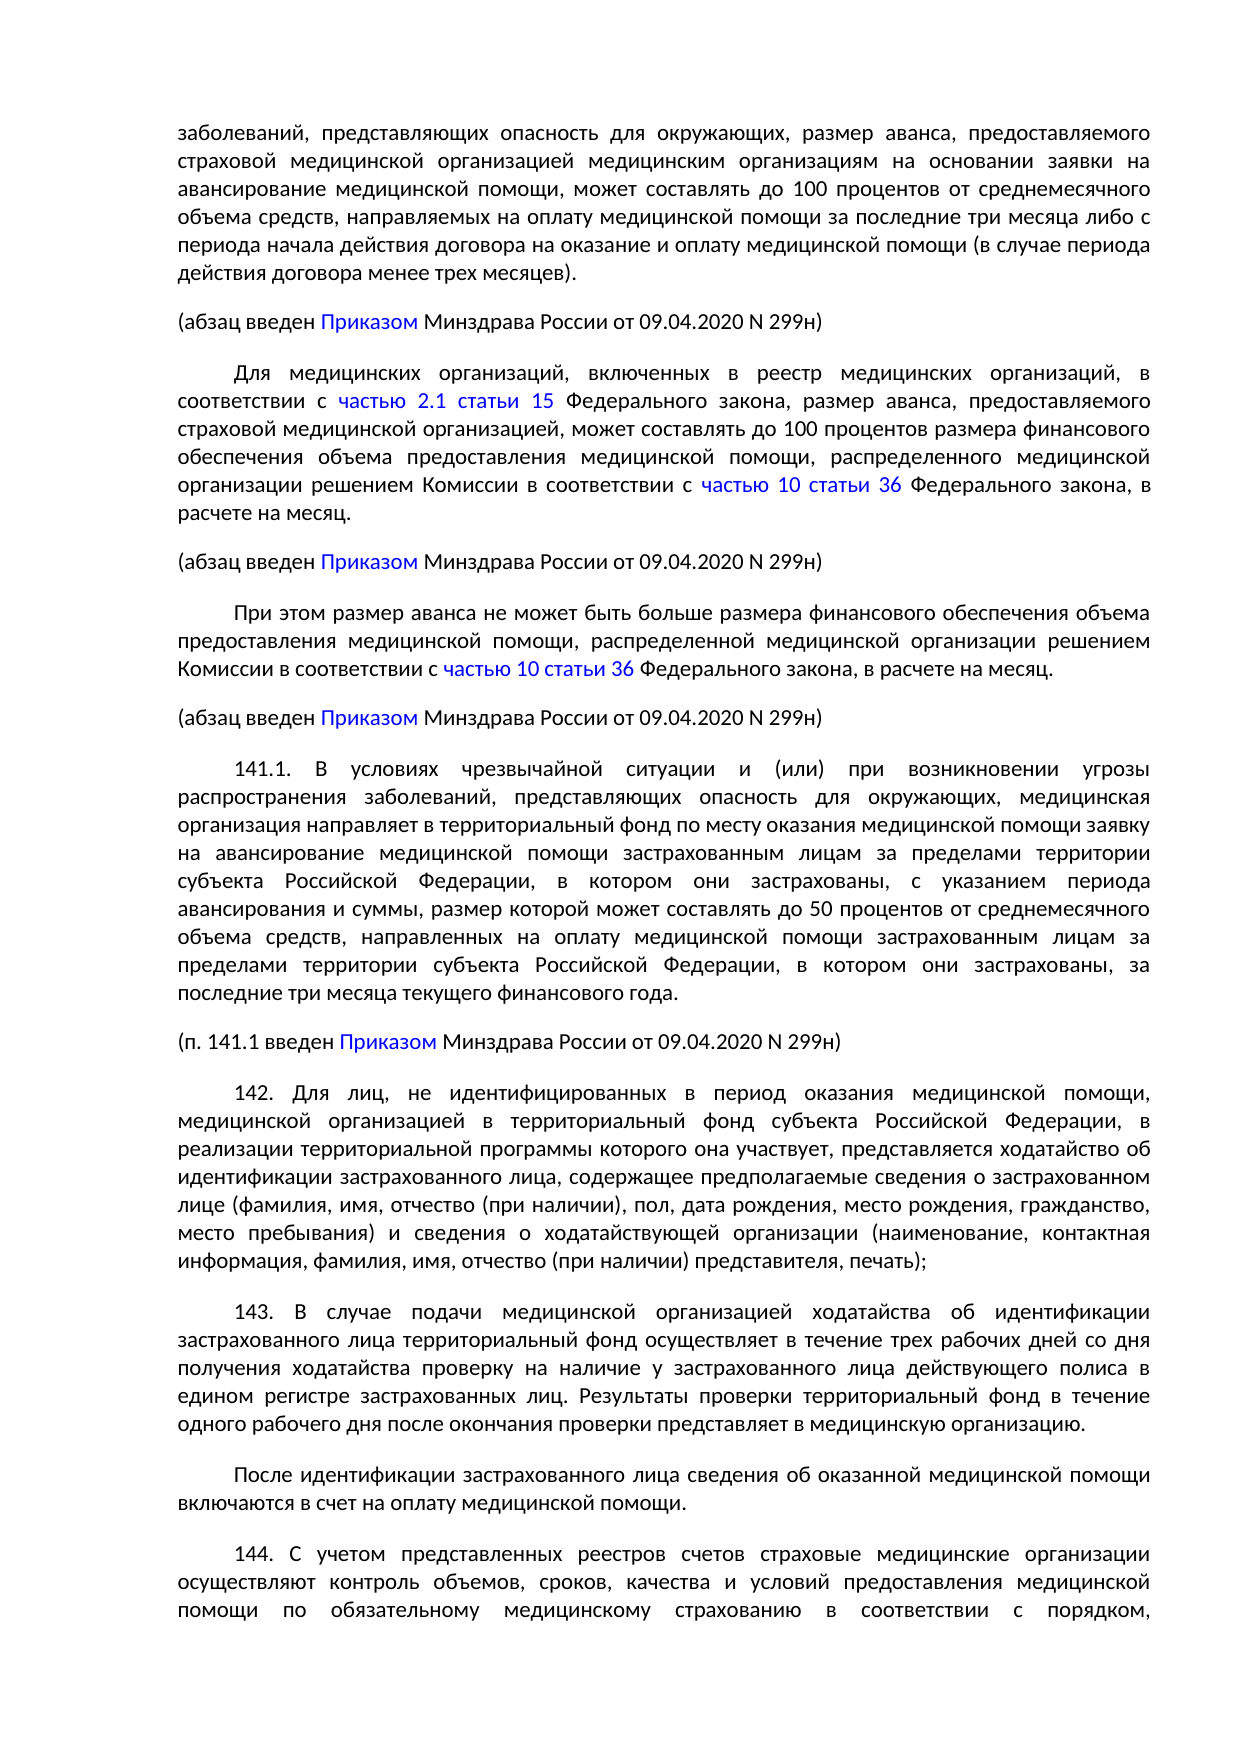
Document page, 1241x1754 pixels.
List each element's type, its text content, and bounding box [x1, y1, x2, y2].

text (абзац введен Приказом Минздрава России от 09.04.2020 N 299н) [177, 547, 1152, 575]
text После идентификации застрахованного лица сведения об оказанной медицинской помощи включаются в счет на оплату медицинской помощи. [177, 1460, 1152, 1516]
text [177, 1539, 1152, 1623]
text (абзац введен Приказом Минздрава России от 09.04.2020 N 299н) [177, 703, 1152, 731]
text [177, 118, 1152, 286]
text 142. Для лиц, не идентифицированных в период оказания медицинской помощи, медицинской организацией в территориальный фонд субъекта Российской Федерации, в реализации территориальной программы которого она участвует, представляется ходатайство об идентификации застрахованного лица, содержащее предполагаемые сведения о застрахованном лице (фамилия, имя, отчество (при наличии), пол, дата рождения, место рождения, гражданство, место пребывания) и сведения о ходатайствующей организации (наименование, контактная информация, фамилия, имя, отчество (при наличии) представителя, печать); [177, 1078, 1152, 1274]
text Для медицинских организаций, включенных в реестр медицинских организаций, в соответствии с частью 2.1 статьи 15 Федерального закона, размер аванса, предоставляемого страховой медицинской организацией, может составлять до 100 процентов размера финансового обеспечения объема предоставления медицинской помощи, распределенного медицинской организации решением Комиссии в соответствии с частью 10 статьи 36 Федерального закона, в расчете на месяц. [177, 358, 1152, 526]
text 141.1. В условиях чрезвычайной ситуации и (или) при возникновении угрозы распространения заболеваний, представляющих опасность для окружающих, медицинская организация направляет в территориальный фонд по месту оказания медицинской помощи заявку на авансирование медицинской помощи застрахованным лицам за пределами территории субъекта Российской Федерации, в котором они застрахованы, с указанием периода авансирования и суммы, размер которой может составлять до 50 процентов от среднемесячного объема средств, направленных на оплату медицинской помощи застрахованным лицам за пределами территории субъекта Российской Федерации, в котором они застрахованы, за последние три месяца текущего финансового года. [177, 754, 1152, 1006]
text 143. В случае подачи медицинской организацией ходатайства об идентификации застрахованного лица территориальный фонд осуществляет в течение трех рабочих дней со дня получения ходатайства проверку на наличие у застрахованного лица действующего полиса в едином регистре застрахованных лиц. Результаты проверки территориальный фонд в течение одного рабочего дня после окончания проверки представляет в медицинскую организацию. [177, 1297, 1152, 1437]
text (абзац введен Приказом Минздрава России от 09.04.2020 N 299н) [177, 307, 1152, 335]
text (п. 141.1 введен Приказом Минздрава России от 09.04.2020 N 299н) [177, 1027, 1152, 1055]
text При этом размер аванса не может быть больше размера финансового обеспечения объема предоставления медицинской помощи, распределенной медицинской организации решением Комиссии в соответствии с частью 10 статьи 36 Федерального закона, в расчете на месяц. [177, 598, 1152, 682]
